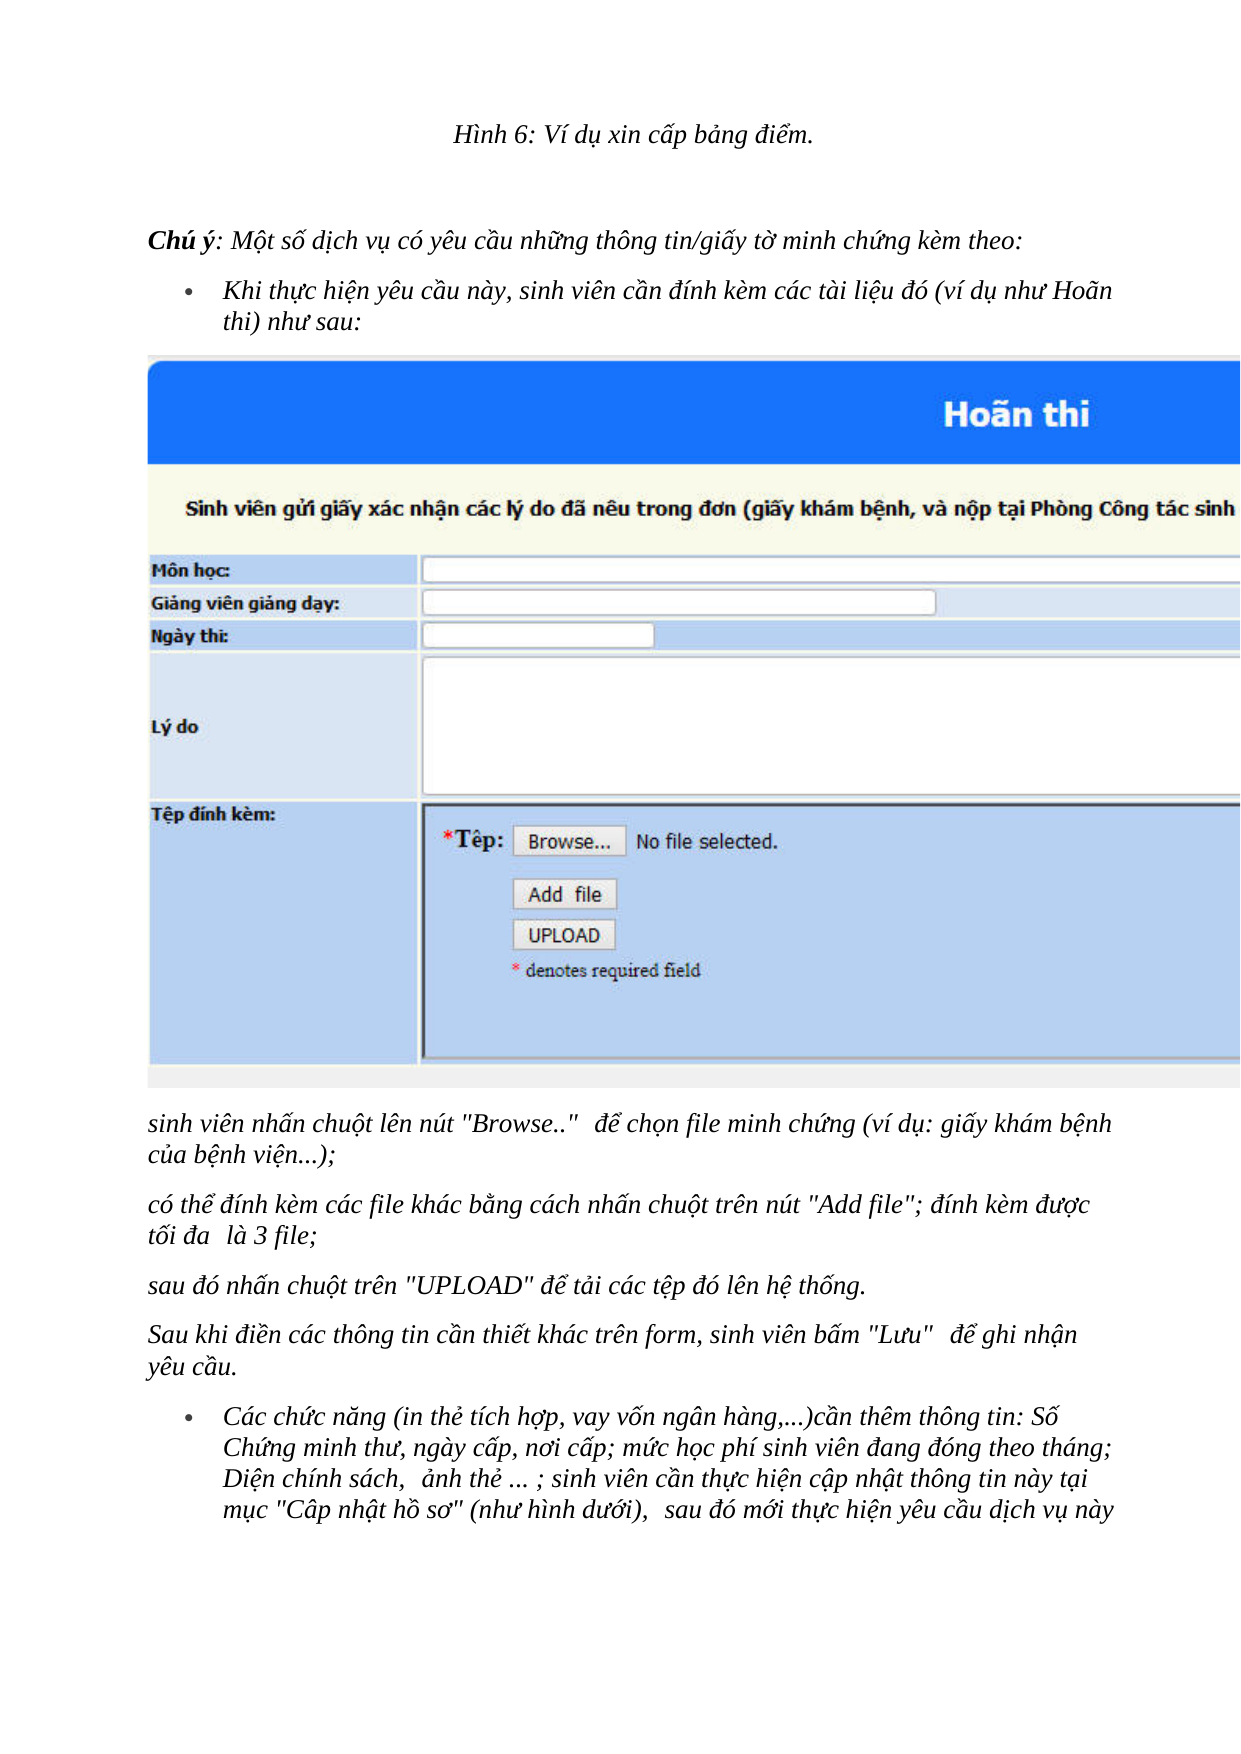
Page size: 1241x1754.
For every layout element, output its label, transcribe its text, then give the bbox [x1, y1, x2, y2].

text Sau khi điền các thông tin cần thiết khác trên form, sinh viên bấm "Lưu" để ghi nhận yêu cầu. [148, 1319, 1122, 1381]
picture [147, 355, 1241, 1088]
text sinh viên nhấn chuột lên nút "Browse.." để chọn file minh chứng (ví dụ: giấy khám bệnh của bệnh viện...); [148, 1107, 1122, 1169]
list Khi thực hiện yêu cầu này, sinh viên cần đính kèm các tài liệu đó (ví dụ như Hoãn thi) như sau: [185, 274, 1122, 336]
text Chú ý: Một số dịch vụ có yêu cầu những thông tin/giấy tờ minh chứng kèm theo: [148, 224, 1122, 255]
text Hình 6: Ví dụ xin cấp bảng điểm. [148, 118, 1122, 149]
list Các chức năng (in thẻ tích hợp, vay vốn ngân hàng,...)cần thêm thông tin: Số Chứng minh thư, ngày cấp, nơi cấp; mức học phí sinh viên đang đóng theo tháng; Diện chính sách, ảnh thẻ ... ; sinh viên cần thực hiện cập nhật thông tin này tại mục "Câp nhật hồ sơ" (như hình dưới), sau đó mới thực hiện yêu cầu dịch vụ này [185, 1400, 1122, 1524]
text sau đó nhấn chuột trên "UPLOAD" để tải các tệp đó lên hệ thống. [148, 1269, 1122, 1300]
text có thể đính kèm các file khác bằng cách nhấn chuột trên nút "Add file"; đính kèm được tối đa là 3 file; [148, 1188, 1122, 1250]
